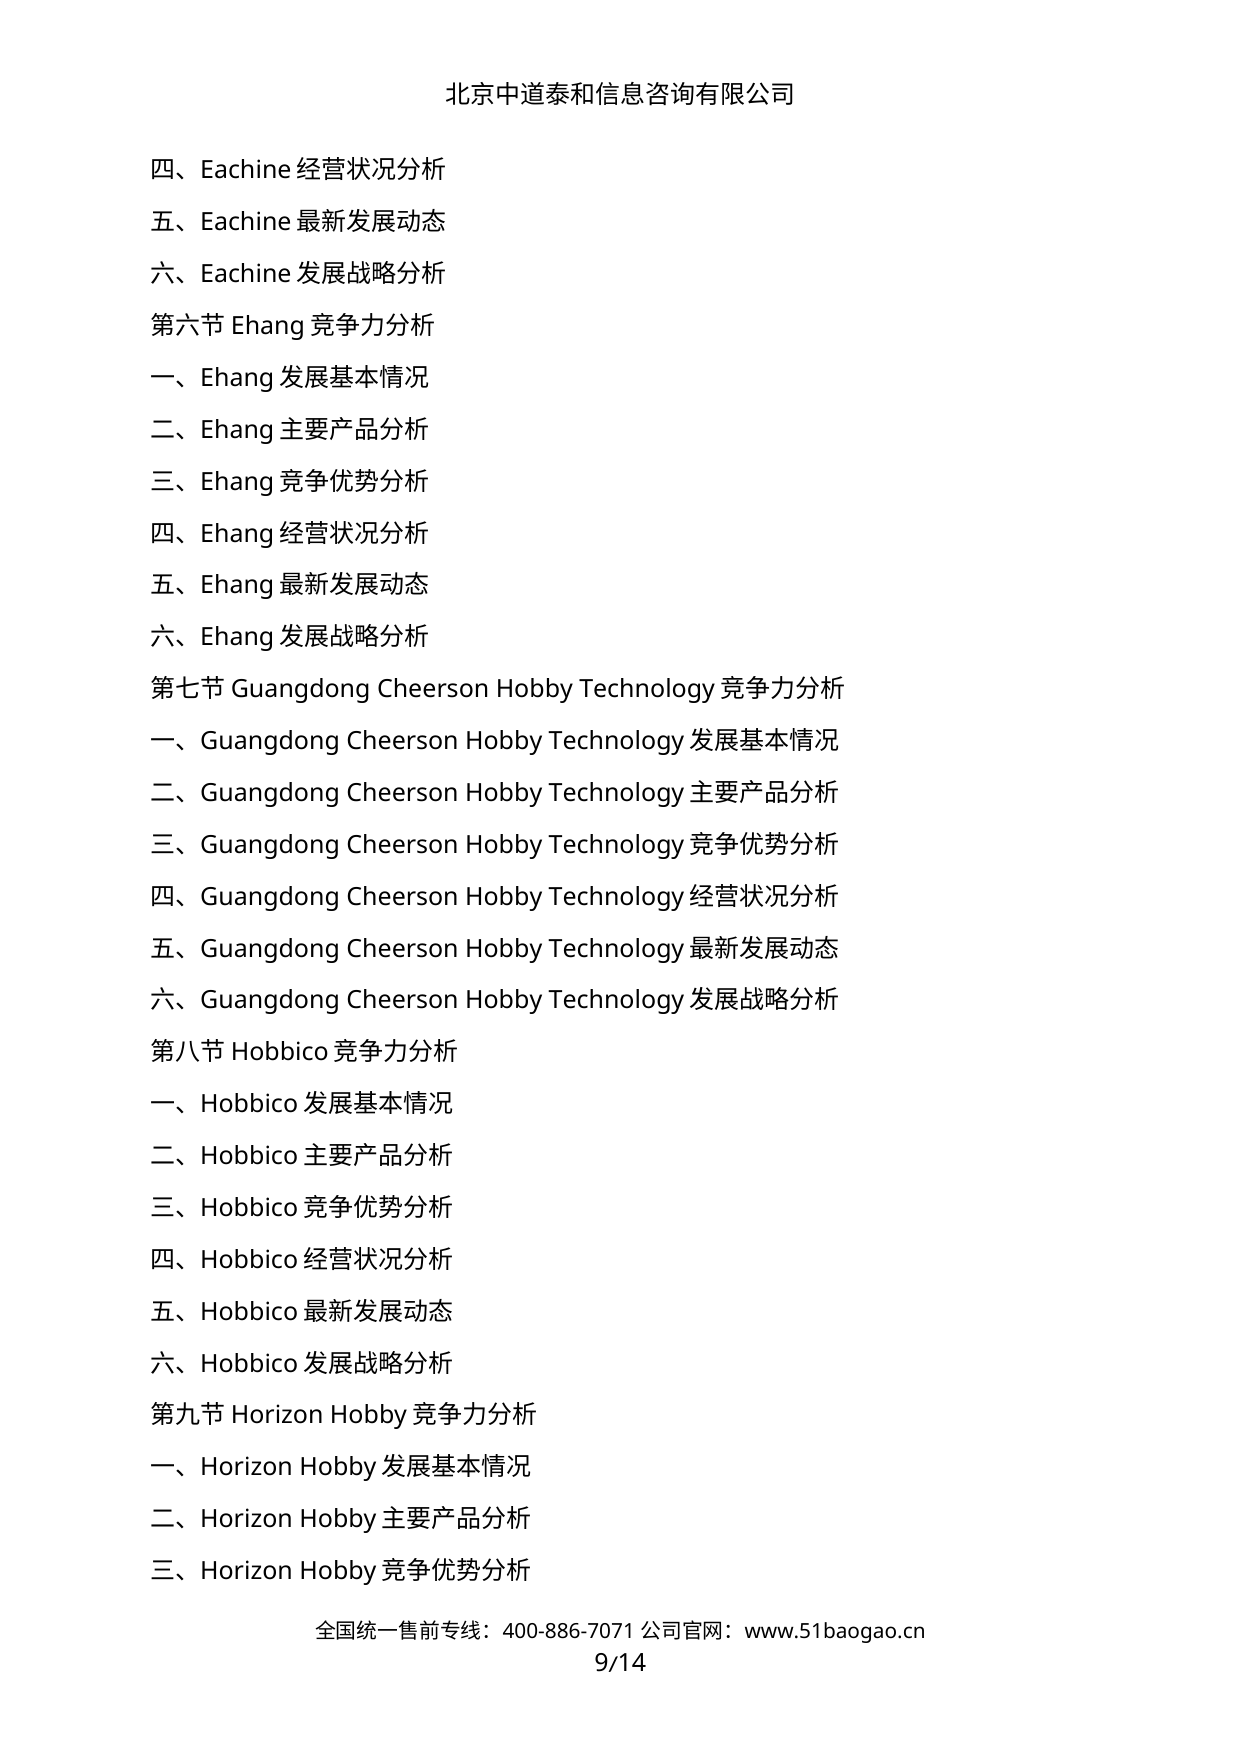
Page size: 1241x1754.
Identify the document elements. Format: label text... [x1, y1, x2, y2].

text 第七节 Guangdong Cheerson Hobby Technology竞争力分析 [150, 669, 1090, 705]
text 六、Eachine发展战略分析 [150, 254, 1090, 290]
text 三、Guangdong Cheerson Hobby Technology竞争优势分析 [150, 824, 1090, 861]
text 六、Ehang发展战略分析 [150, 617, 1090, 653]
text 六、Guangdong Cheerson Hobby Technology发展战略分析 [150, 980, 1090, 1016]
text 一、Guangdong Cheerson Hobby Technology发展基本情况 [150, 721, 1090, 757]
text 第九节 Horizon Hobby竞争力分析 [150, 1395, 1090, 1431]
text 四、Ehang经营状况分析 [150, 513, 1090, 549]
text 第六节 Ehang竞争力分析 [150, 306, 1090, 342]
text 五、Hobbico最新发展动态 [150, 1291, 1090, 1327]
text 二、Ehang主要产品分析 [150, 409, 1090, 446]
text 二、Horizon Hobby主要产品分析 [150, 1499, 1090, 1535]
text 第八节 Hobbico竞争力分析 [150, 1032, 1090, 1068]
text 五、Eachine最新发展动态 [150, 202, 1090, 238]
text 四、Eachine经营状况分析 [150, 150, 1090, 186]
text 五、Guangdong Cheerson Hobby Technology最新发展动态 [150, 928, 1090, 964]
text 四、Guangdong Cheerson Hobby Technology经营状况分析 [150, 876, 1090, 912]
text 一、Ehang发展基本情况 [150, 357, 1090, 394]
text 一、Hobbico发展基本情况 [150, 1084, 1090, 1120]
text 四、Hobbico经营状况分析 [150, 1239, 1090, 1276]
text 三、Ehang竞争优势分析 [150, 461, 1090, 497]
text 五、Ehang最新发展动态 [150, 565, 1090, 601]
text 三、Hobbico竞争优势分析 [150, 1187, 1090, 1224]
text 二、Guangdong Cheerson Hobby Technology主要产品分析 [150, 772, 1090, 809]
text 六、Hobbico发展战略分析 [150, 1343, 1090, 1379]
text 一、Horizon Hobby发展基本情况 [150, 1447, 1090, 1483]
text 三、Horizon Hobby竞争优势分析 [150, 1551, 1090, 1587]
text 二、Hobbico主要产品分析 [150, 1136, 1090, 1172]
